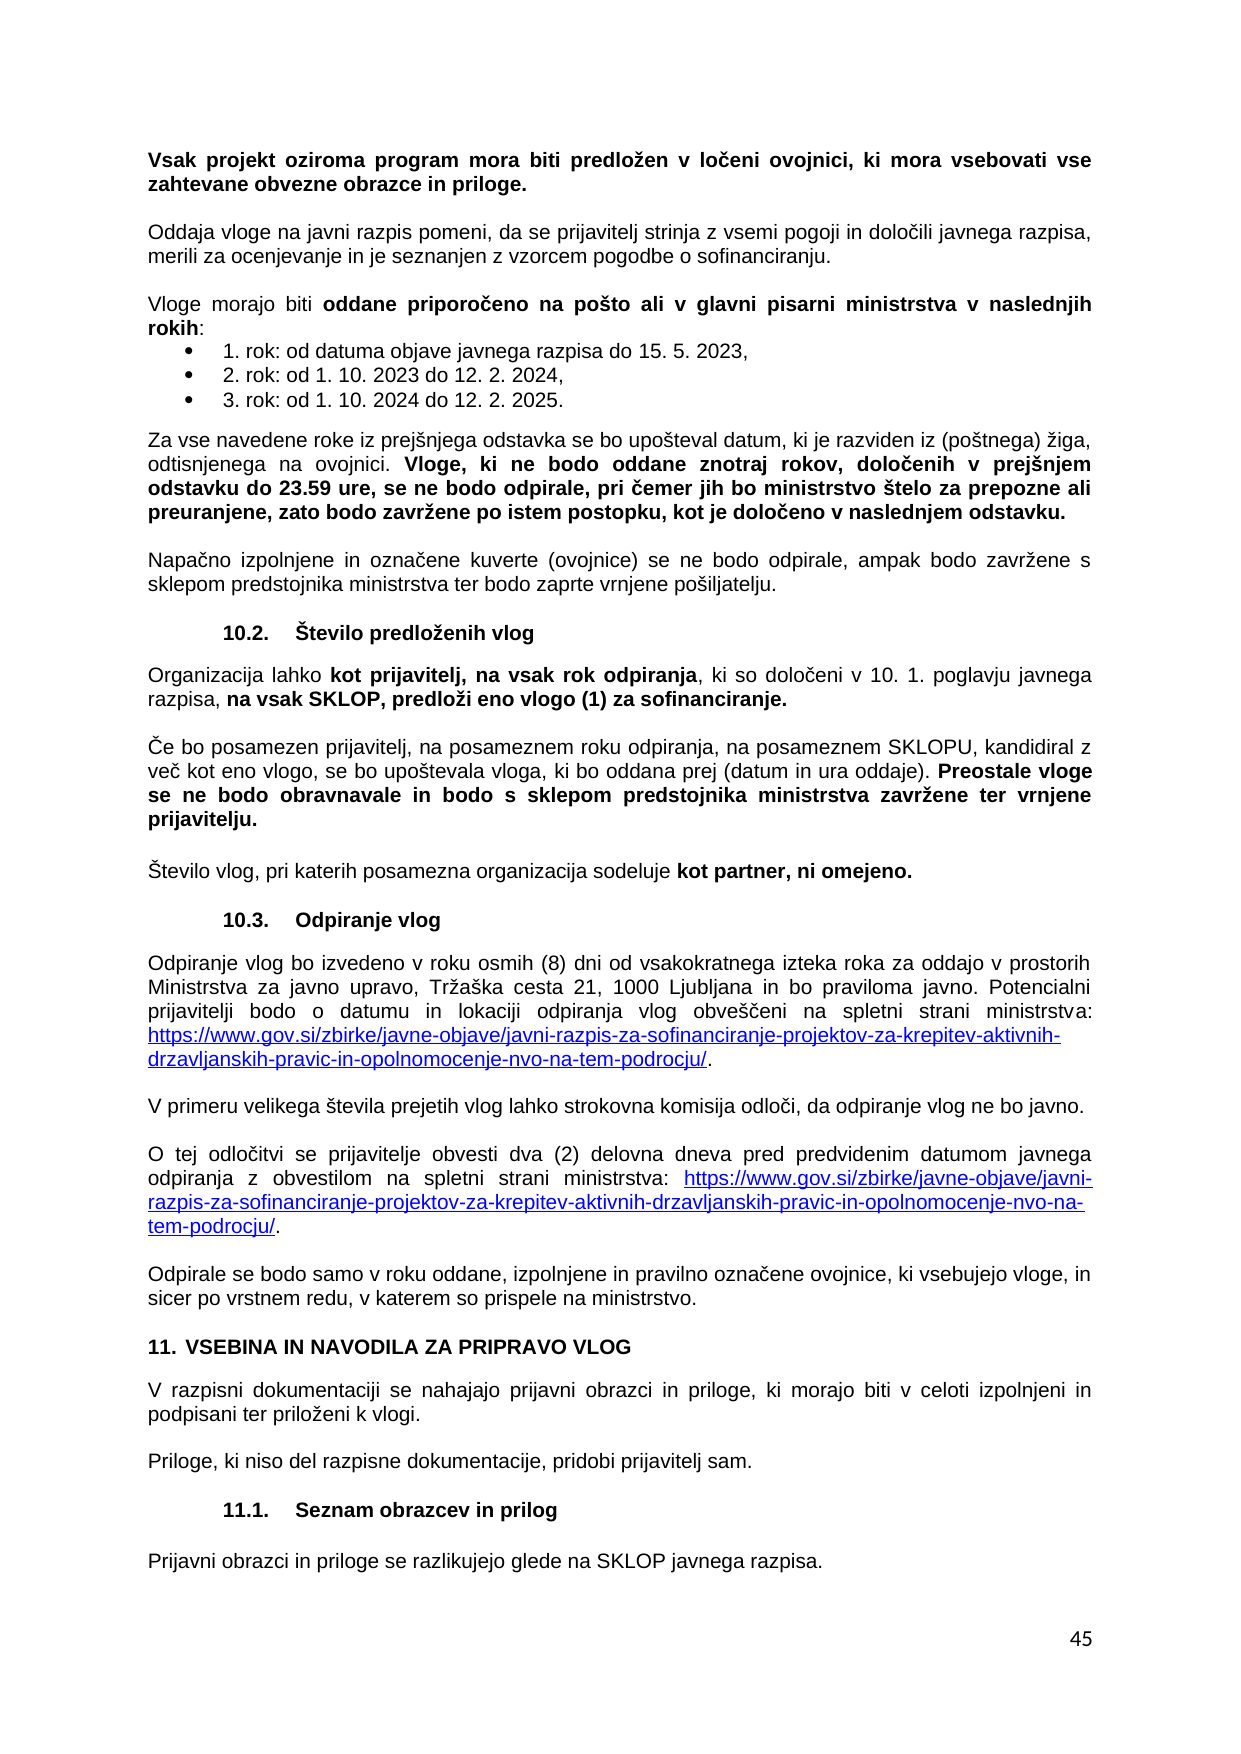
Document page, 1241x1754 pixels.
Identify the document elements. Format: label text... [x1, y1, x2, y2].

text Organizacija lahko kot prijavitelj, na vsak rok odpiranja, ki so določeni v 10. 1. poglavju javnega razpisa, na vsak SKLOP, predloži eno vlogo (1) za sofinanciranje. [148, 663, 1093, 711]
text Priloge, ki niso del razpisne dokumentacije, pridobi prijavitelj sam. [148, 1449, 1093, 1473]
text Odpirale se bodo samo v roku oddane, izpolnjene in pravilno označene ovojnice, ki vsebujejo vloge, in sicer po vrstnem redu, v katerem so prispele na ministrstvo. [148, 1262, 1093, 1310]
text V razpisni dokumentaciji se nahajajo prijavni obrazci in priloge, ki morajo biti v celoti izpolnjeni in podpisani ter priloženi k vlogi. [148, 1377, 1093, 1425]
text Število predloženih vlog [223, 621, 1093, 645]
text Vsebina in navodila za pripravo vlog [148, 1335, 1093, 1359]
text V primeru velikega števila prejetih vlog lahko strokovna komisija odloči, da odpiranje vlog ne bo javno. [148, 1094, 1093, 1118]
text Oddaja vloge na javni razpis pomeni, da se prijavitelj strinja z vsemi pogoji in določili javnega razpisa, merili za ocenjevanje in je seznanjen z vzorcem pogodbe o sofinanciranju. [148, 219, 1093, 267]
list 3. rok: od 1. 10. 2024 do 12. 2. 2025. [185, 387, 1093, 411]
text Odpiranje vlog bo izvedeno v roku osmih (8) dni od vsakokratnega izteka roka za oddajo v prostorih Ministrstva za javno upravo, Tržaška cesta 21, 1000 Ljubljana in bo praviloma javno. Potencialni prijavitelji bodo o datumu in lokaciji odpiranja vlog obveščeni na spletni strani ministrstva: https://www.gov.si/zbirke/javne-objave/javni-razpis-za-sofinanciranje-projektov-za-krepitev-aktivnih-drzavljanskih-pravic-in-opolnomocenje-nvo-na-tem-podrocju/. [148, 951, 1093, 1070]
text Število vlog, pri katerih posamezna organizacija sodeluje kot partner, ni omejeno. [148, 859, 1093, 883]
text Seznam obrazcev in prilog [223, 1498, 1093, 1522]
text Vsak projekt oziroma program mora biti predložen v ločeni ovojnici, ki mora vsebovati vse zahtevane obvezne obrazce in priloge. [148, 148, 1093, 196]
text O tej odločitvi se prijavitelje obvesti dva (2) delovna dneva pred predvidenim datumom javnega odpiranja z obvestilom na spletni strani ministrstva: https://www.gov.si/zbirke/javne-objave/javni-razpis-za-sofinanciranje-projektov-za-krepitev-aktivnih-drzavljanskih-pravic-in-opolnomocenje-nvo-na-tem-podrocju/. [148, 1142, 1093, 1238]
text Napačno izpolnjene in označene kuverte (ovojnice) se ne bodo odpirale, ampak bodo zavržene s sklepom predstojnika ministrstva ter bodo zaprte vrnjene pošiljatelju. [148, 548, 1093, 596]
list 1. rok: od datuma objave javnega razpisa do 15. 5. 2023, [185, 339, 1093, 363]
text Če bo posamezen prijavitelj, na posameznem roku odpiranja, na posameznem SKLOPU, kandidiral z več kot eno vlogo, se bo upoštevala vloga, ki bo oddana prej (datum in ura oddaje). Preostale vloge se ne bodo obravnavale in bodo s sklepom predstojnika ministrstva zavržene ter vrnjene prijavitelju. [148, 735, 1093, 831]
list 2. rok: od 1. 10. 2023 do 12. 2. 2024, [185, 363, 1093, 387]
text Vloge morajo biti oddane priporočeno na pošto ali v glavni pisarni ministrstva v naslednjih rokih: [148, 291, 1093, 339]
text Za vse navedene roke iz prejšnjega odstavka se bo upošteval datum, ki je razviden iz (poštnega) žiga, odtisnjenega na ovojnici. Vloge, ki ne bodo oddane znotraj rokov, določenih v prejšnjem odstavku do 23.59 ure, se ne bodo odpirale, pri čemer jih bo ministrstvo štelo za prepozne ali preuranjene, zato bodo zavržene po istem postopku, kot je določeno v naslednjem odstavku. [148, 428, 1093, 524]
text Odpiranje vlog [223, 908, 1093, 932]
text Prijavni obrazci in priloge se razlikujejo glede na SKLOP javnega razpisa. [148, 1549, 1093, 1573]
